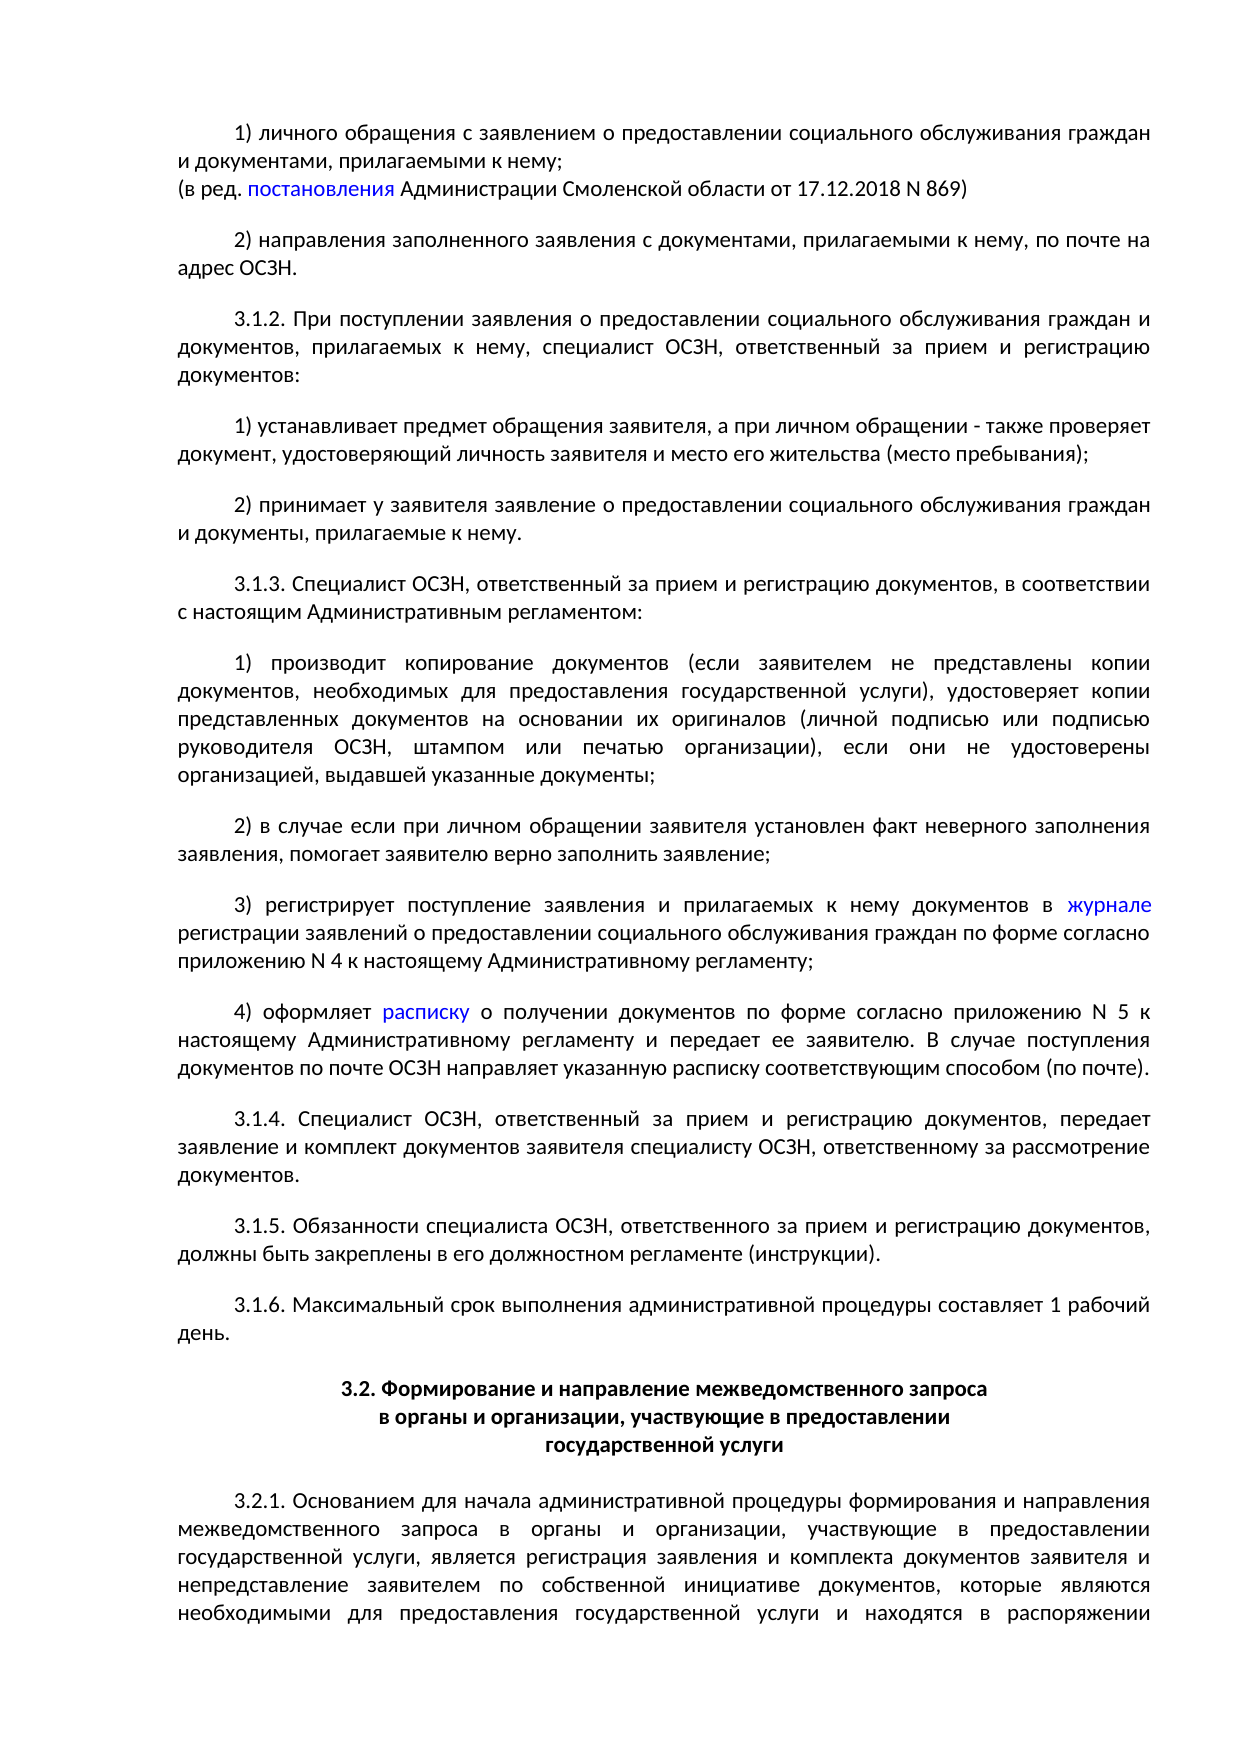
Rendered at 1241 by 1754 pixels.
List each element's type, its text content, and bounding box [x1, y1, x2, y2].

text 1) устанавливает предмет обращения заявителя, а при личном обращении - также проверяет документ, удостоверяющий личность заявителя и место его жительства (место пребывания); [177, 411, 1152, 467]
text 1) личного обращения с заявлением о предоставлении социального обслуживания граждан и документами, прилагаемыми к нему; [177, 118, 1152, 174]
text 1) производит копирование документов (если заявителем не представлены копии документов, необходимых для предоставления государственной услуги), удостоверяет копии представленных документов на основании их оригиналов (личной подписью или подписью руководителя ОСЗН, штампом или печатью организации), если они не удостоверены организацией, выдавшей указанные документы; [177, 648, 1152, 788]
text 3.1.5. Обязанности специалиста ОСЗН, ответственного за прием и регистрацию документов, должны быть закреплены в его должностном регламенте (инструкции). [177, 1211, 1152, 1267]
text 3.1.3. Специалист ОСЗН, ответственный за прием и регистрацию документов, в соответствии с настоящим Административным регламентом: [177, 569, 1152, 625]
text (в ред. постановления Администрации Смоленской области от 17.12.2018 N 869) [177, 174, 1152, 202]
text 2) принимает у заявителя заявление о предоставлении социального обслуживания граждан и документы, прилагаемые к нему. [177, 490, 1152, 546]
title в органы и организации, участвующие в предоставлении [177, 1402, 1152, 1430]
text 3) регистрирует поступление заявления и прилагаемых к нему документов в журнале регистрации заявлений о предоставлении социального обслуживания граждан по форме согласно приложению N 4 к настоящему Административному регламенту; [177, 890, 1152, 974]
title 3.2. Формирование и направление межведомственного запроса [177, 1374, 1152, 1402]
text 2) в случае если при личном обращении заявителя установлен факт неверного заполнения заявления, помогает заявителю верно заполнить заявление; [177, 811, 1152, 867]
text 2) направления заполненного заявления с документами, прилагаемыми к нему, по почте на адрес ОСЗН. [177, 225, 1152, 281]
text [177, 1486, 1152, 1626]
title государственной услуги [177, 1430, 1152, 1458]
text 3.1.4. Специалист ОСЗН, ответственный за прием и регистрацию документов, передает заявление и комплект документов заявителя специалисту ОСЗН, ответственному за рассмотрение документов. [177, 1104, 1152, 1188]
text 3.1.6. Максимальный срок выполнения административной процедуры составляет 1 рабочий день. [177, 1290, 1152, 1346]
text 4) оформляет расписку о получении документов по форме согласно приложению N 5 к настоящему Административному регламенту и передает ее заявителю. В случае поступления документов по почте ОСЗН направляет указанную расписку соответствующим способом (по почте). [177, 997, 1152, 1081]
text 3.1.2. При поступлении заявления о предоставлении социального обслуживания граждан и документов, прилагаемых к нему, специалист ОСЗН, ответственный за прием и регистрацию документов: [177, 304, 1152, 388]
